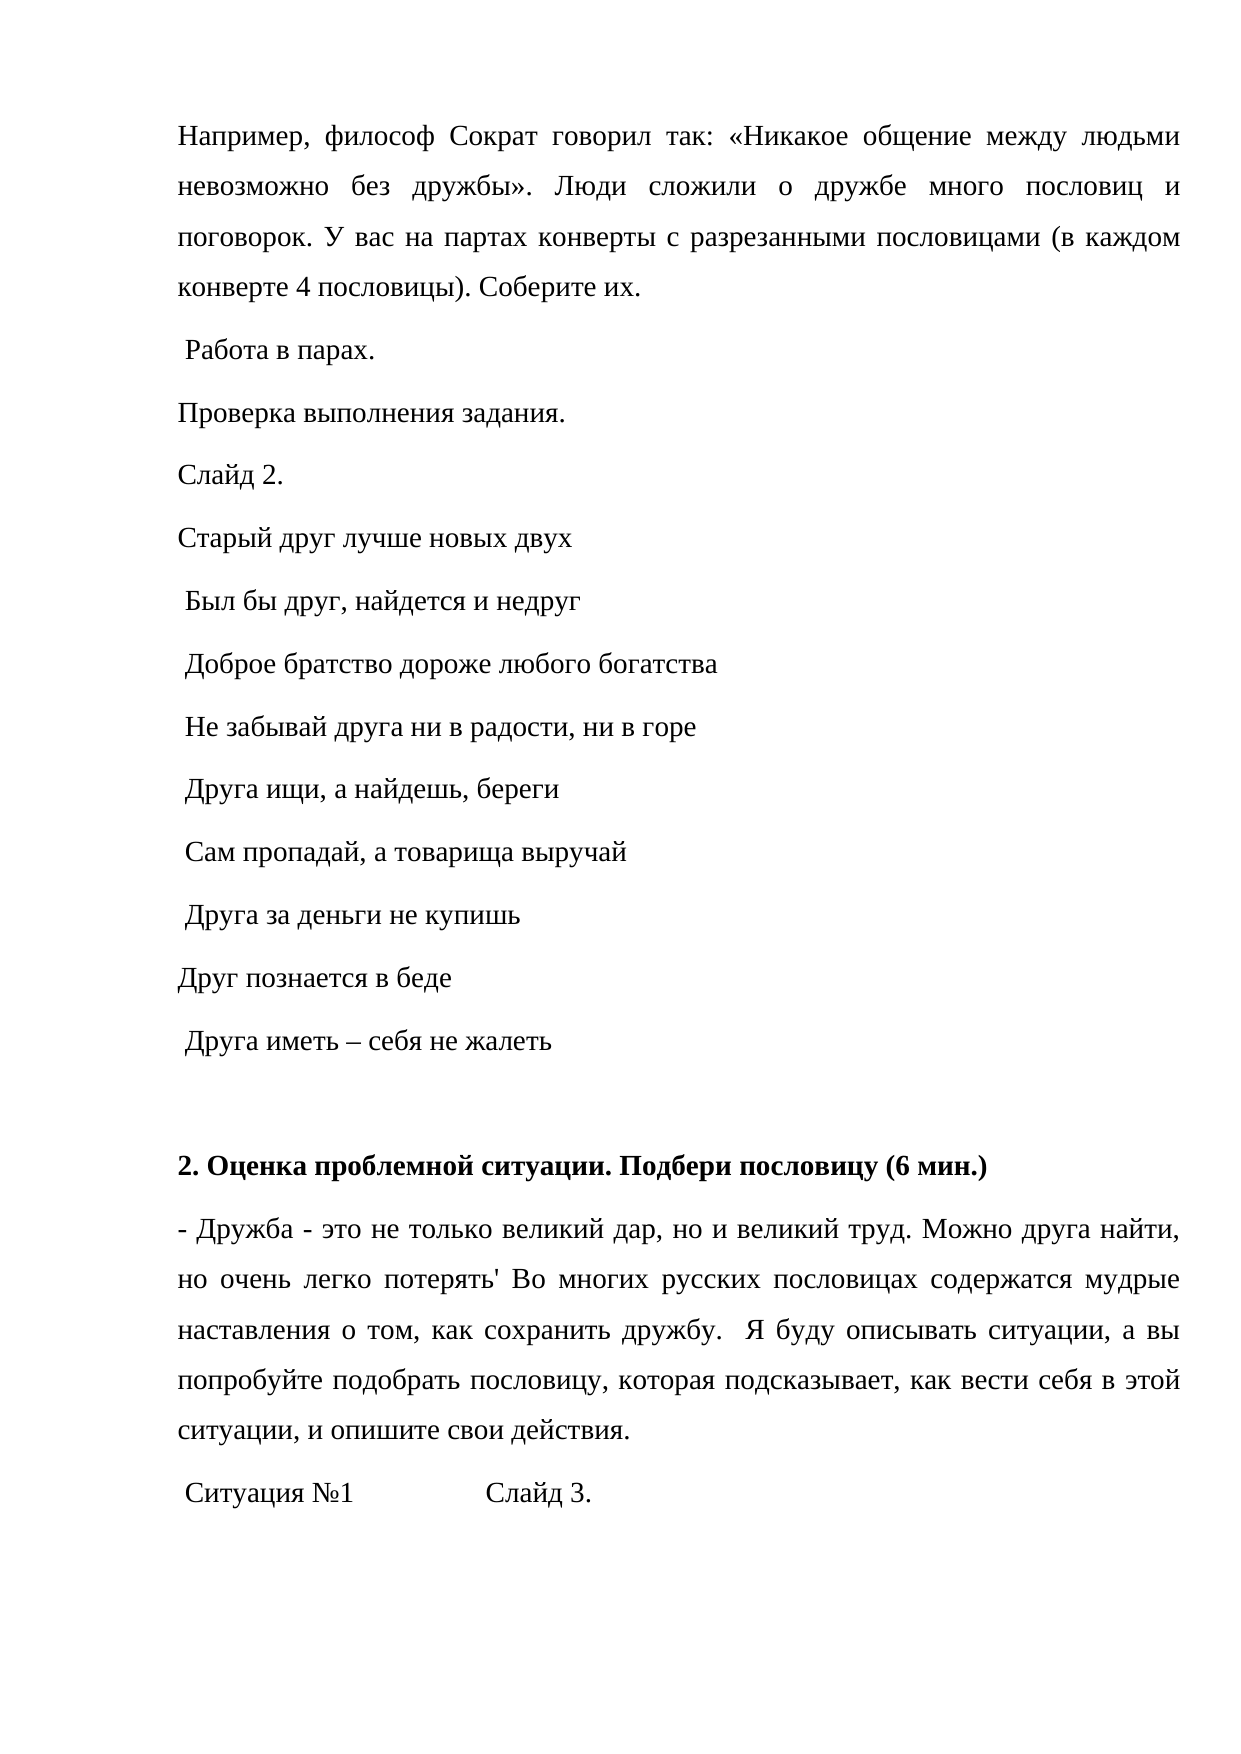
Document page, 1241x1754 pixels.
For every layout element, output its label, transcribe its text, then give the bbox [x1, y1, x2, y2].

text Ситуация №1 Слайд 3. [177, 1475, 1181, 1509]
text Старый друг лучше новых двух [177, 520, 1181, 554]
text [177, 118, 1181, 303]
text Сам пропадай, а товарища выручай [177, 834, 1181, 868]
text Друга иметь – себя не жалеть [177, 1023, 1181, 1056]
text Проверка выполнения задания. [177, 395, 1181, 428]
text - Дружба - это не только великий дар, но и великий труд. Можно друга найти, но очень легко потерять' Во многих русских пословицах содержатся мудрые наставления о том, как сохранить дружбу. Я буду описывать ситуации, а вы попробуйте подобрать пословицу, которая подсказывает, как вести себя в этой ситуации, и опишите свои действия. [177, 1211, 1181, 1446]
text Не забывай друга ни в радости, ни в горе [177, 709, 1181, 742]
text Доброе братство дороже любого богатства [177, 646, 1181, 679]
text Слайд 2. [177, 457, 1181, 491]
text Друг познается в беде [177, 960, 1181, 993]
text Друга за деньги не купишь [177, 897, 1181, 931]
text 2. Оценка проблемной ситуации. Подбери пословицу (6 мин.) [177, 1148, 1181, 1182]
text Был бы друг, найдется и недруг [177, 583, 1181, 617]
text Работа в парах. [177, 332, 1181, 365]
text Друга ищи, а найдешь, береги [177, 772, 1181, 805]
